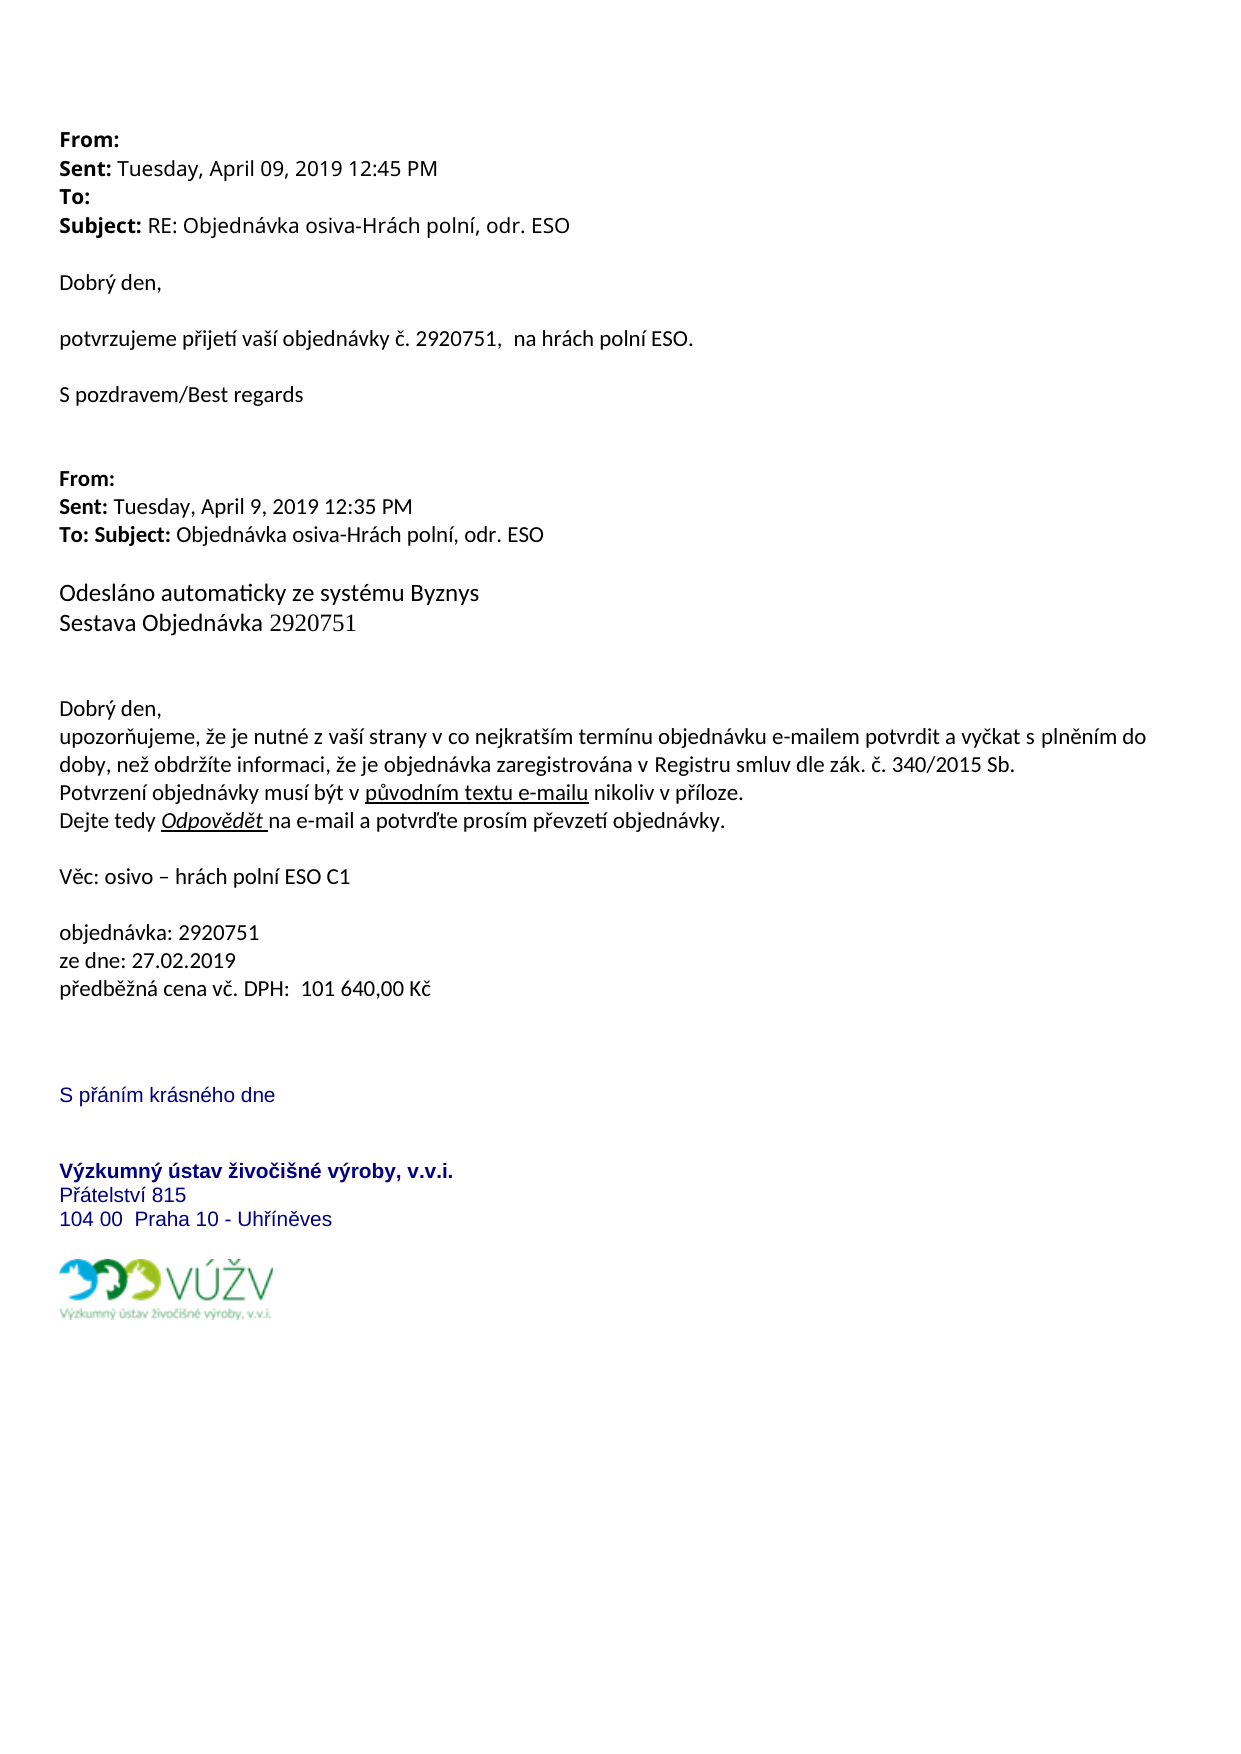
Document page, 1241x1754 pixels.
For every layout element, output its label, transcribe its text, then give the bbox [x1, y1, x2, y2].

text objednávka: 2920751 [59, 918, 1181, 946]
text Přátelství 815 [59, 1183, 1181, 1207]
text S pozdravem/Best regards [59, 380, 1181, 408]
text Dobrý den, upozorňujeme, že je nutné z vaší strany v co nejkratším termínu objednávku e-mailem potvrdit a vyčkat s plněním do doby, než obdržíte informaci, že je objednávka zaregistrována v Registru smluv dle zák. č. 340/2015 Sb. Potvrzení objednávky musí být v původním textu e-mailu nikoliv v příloze. Dejte tedy Odpovědět na e-mail a potvrďte prosím převzetí objednávky. Věc: osivo – hrách polní ESO C1 [59, 694, 1181, 890]
picture [59, 1259, 273, 1320]
text From: Sent: Tuesday, April 9, 2019 12:35 PM To: Subject: Objednávka osiva-Hrách polní, odr. ESO [59, 464, 1181, 548]
text Výzkumný ústav živočišné výroby, v.v.i. [59, 1159, 1181, 1183]
text Dobrý den, [59, 268, 1181, 296]
text předběžná cena vč. DPH: 101 640,00 Kč [59, 974, 1181, 1002]
text From: Sent: Tuesday, April 09, 2019 12:45 PM To: Subject: RE: Objednávka osiva-Hrách polní, odr. ESO [59, 126, 1181, 239]
text S přáním krásného dne [59, 1083, 1181, 1107]
text potvrzujeme přijetí vaší objednávky č. 2920751, na hrách polní ESO. [59, 324, 1181, 352]
text 104 00 Praha 10 - Uhříněves [59, 1207, 1181, 1231]
text Odesláno automaticky ze systému Byznys Sestava Objednávka 2920751 [59, 577, 1181, 638]
text ze dne: 27.02.2019 [59, 946, 1181, 974]
